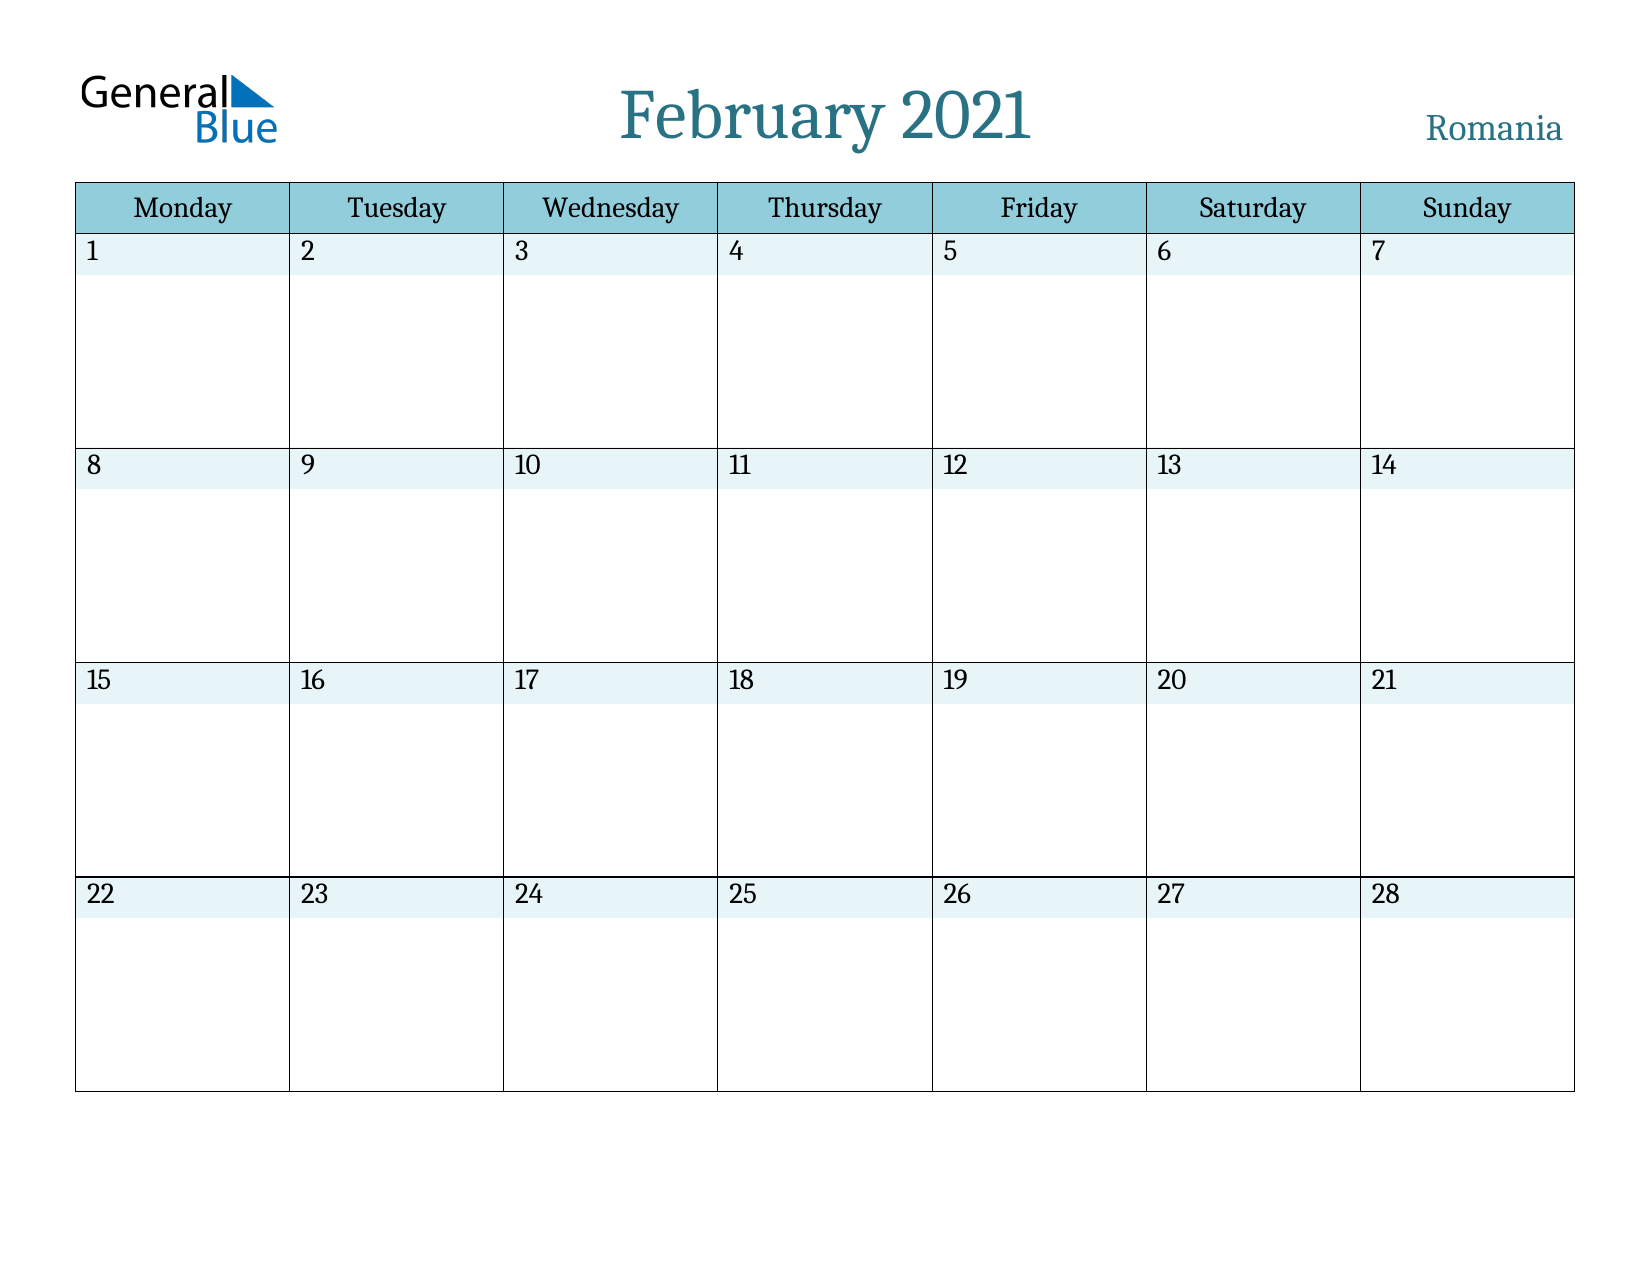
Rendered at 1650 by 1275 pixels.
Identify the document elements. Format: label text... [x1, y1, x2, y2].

table_cell 8 [76, 449, 289, 489]
table_cell 26 [933, 878, 1146, 918]
table_cell [76, 489, 289, 662]
table_cell [718, 275, 932, 447]
table_cell 3 [504, 234, 717, 275]
table_cell [933, 704, 1146, 876]
table_header Romania [1146, 75, 1574, 182]
table_cell [504, 275, 717, 447]
table_cell 15 [76, 663, 289, 704]
table_cell [1147, 918, 1360, 1091]
table_cell [504, 704, 717, 876]
table_cell [290, 275, 503, 447]
table_cell [718, 704, 932, 876]
table_cell 27 [1147, 878, 1360, 918]
table_cell 21 [1361, 663, 1574, 704]
table_cell [290, 918, 503, 1091]
table_cell Sunday [1361, 183, 1574, 233]
table_cell 7 [1361, 234, 1574, 275]
table_cell [1147, 275, 1360, 447]
table_cell [1361, 704, 1574, 876]
table_cell [718, 489, 932, 662]
table_cell 18 [718, 663, 932, 704]
table_cell 11 [718, 449, 932, 489]
table_cell 9 [290, 449, 503, 489]
table_cell [933, 489, 1146, 662]
table_cell 5 [933, 234, 1146, 275]
table_cell [76, 918, 289, 1091]
table_cell 16 [290, 663, 503, 704]
table_cell Monday [76, 183, 289, 233]
table_cell 13 [1147, 449, 1360, 489]
table_cell 24 [504, 878, 717, 918]
table_cell [1147, 489, 1360, 662]
table_cell 12 [933, 449, 1146, 489]
table_cell [1361, 275, 1574, 447]
table_cell 4 [718, 234, 932, 275]
table_cell 2 [290, 234, 503, 275]
table_header February 2021 [504, 75, 1146, 182]
table_cell [504, 489, 717, 662]
table_cell [1361, 489, 1574, 662]
table_cell [1147, 704, 1360, 876]
table_cell Wednesday [504, 183, 717, 233]
table_cell Saturday [1147, 183, 1360, 233]
table_cell Friday [933, 183, 1146, 233]
table_cell [76, 704, 289, 876]
table_cell 10 [504, 449, 717, 489]
table_cell Thursday [718, 183, 932, 233]
table_cell [1361, 918, 1574, 1091]
table_cell 28 [1361, 878, 1574, 918]
table_header [76, 75, 503, 182]
table_cell 23 [290, 878, 503, 918]
table_cell [933, 918, 1146, 1091]
table_cell [76, 275, 289, 447]
table_cell [718, 918, 932, 1091]
table_cell 25 [718, 878, 932, 918]
table_cell [290, 489, 503, 662]
table_cell [504, 918, 717, 1091]
table_cell 1 [76, 234, 289, 275]
table_cell 20 [1147, 663, 1360, 704]
table_cell 22 [76, 878, 289, 918]
table_cell 14 [1361, 449, 1574, 489]
table_cell [933, 275, 1146, 447]
picture [81, 75, 277, 143]
table_cell [290, 704, 503, 876]
table_cell Tuesday [290, 183, 503, 233]
table_cell 17 [504, 663, 717, 704]
table_cell 19 [933, 663, 1146, 704]
table_cell 6 [1147, 234, 1360, 275]
